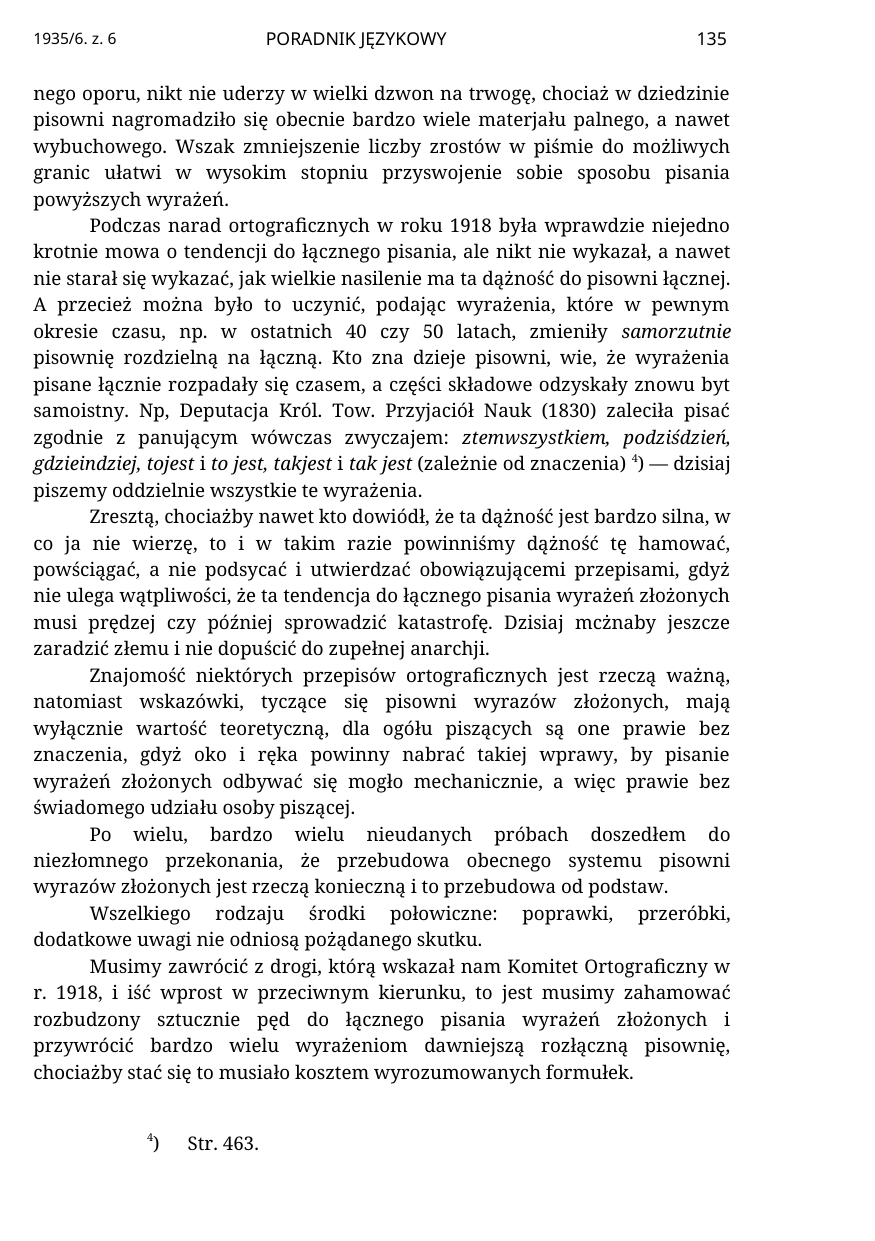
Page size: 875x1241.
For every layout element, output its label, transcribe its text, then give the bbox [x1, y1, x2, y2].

text Wszelkiego rodzaju środki połowiczne: poprawki, przeróbki, dodatkowe uwagi nie odniosą pożądanego skutku. [33, 899, 731, 952]
text 135 [696, 32, 727, 49]
text Musimy zawrócić z drogi, którą wskazał nam Komitet Ortograficzny w r. 1918, i iść wprost w przeciwnym kierunku, to jest musimy zahamować rozbudzony sztucznie pęd do łącznego pisania wyrażeń złożonych i przywrócić bardzo wielu wyrażeniom dawniejszą rozłączną pisownię, chociażby stać się to musiało kosztem wyrozumowanych formułek. [33, 952, 731, 1084]
text Zresztą, chociażby nawet kto dowiódł, że ta dążność jest bardzo silna, w co ja nie wierzę, to i w takim razie powinniśmy dążność tę hamować, powściągać, a nie podsycać i utwierdzać obowiązującemi przepisami, gdyż nie ulega wątpliwości, że ta tendencja do łącznego pisania wyrażeń złożonych musi prędzej czy później sprowadzić katastrofę. Dzisiaj mcżnaby jeszcze zaradzić złemu i nie dopuścić do zupełnej anarchji. [33, 502, 731, 661]
text nego oporu, nikt nie uderzy w wielki dzwon na trwogę, chociaż w dziedzinie pisowni nagromadziło się obecnie bardzo wiele materjału palnego, a nawet wybuchowego. Wszak zmniejszenie liczby zrostów w piśmie do możliwych granic ułatwi w wysokim stopniu przyswojenie sobie sposobu pisania powyższych wyrażeń. [33, 79, 731, 211]
text PORADNIK JĘZYKOWY [266, 31, 447, 49]
text Po wielu, bardzo wielu nieudanych próbach doszedłem do niezłomnego przekonania, że przebudowa obecnego systemu pisowni wyrazów złożonych jest rzeczą konieczną i to przebudowa od podstaw. [33, 820, 731, 899]
text Znajomość niektórych przepisów ortograficznych jest rzeczą ważną, natomiast wskazówki, tyczące się pisowni wyrazów złożonych, mają wyłącznie wartość teoretyczną, dla ogółu piszących są one prawie bez znaczenia, gdyż oko i ręka powinny nabrać takiej wprawy, by pisanie wyrażeń złożonych odbywać się mogło mechanicznie, a więc prawie bez świadomego udziału osoby piszącej. [33, 661, 731, 820]
text 4) Str. 463. [147, 1135, 259, 1154]
text 1935/6. z. 6 [33, 32, 116, 47]
text Podczas narad ortograficznych w roku 1918 była wprawdzie niejedno krotnie mowa o tendencji do łącznego pisania, ale nikt nie wykazał, a nawet nie starał się wykazać, jak wielkie nasilenie ma ta dążność do pisowni łącznej. A przecież można było to uczynić, podając wyrażenia, które w pewnym okresie czasu, np. w ostatnich 40 czy 50 latach, zmieniły samorzutnie pisownię rozdzielną na łączną. Kto zna dzieje pisowni, wie, że wyrażenia pisane łącznie rozpadały się czasem, a części składowe odzyskały znowu byt samoistny. Np, Deputacja Król. Tow. Przyjaciół Nauk (1830) zaleciła pisać zgodnie z panującym wówczas zwyczajem: ztemwszystkiem, podziśdzień, gdzieindziej, tojest i to jest, takjest i tak jest (zależnie od znaczenia) 4) — dzisiaj piszemy oddzielnie wszystkie te wyrażenia. [33, 211, 731, 502]
